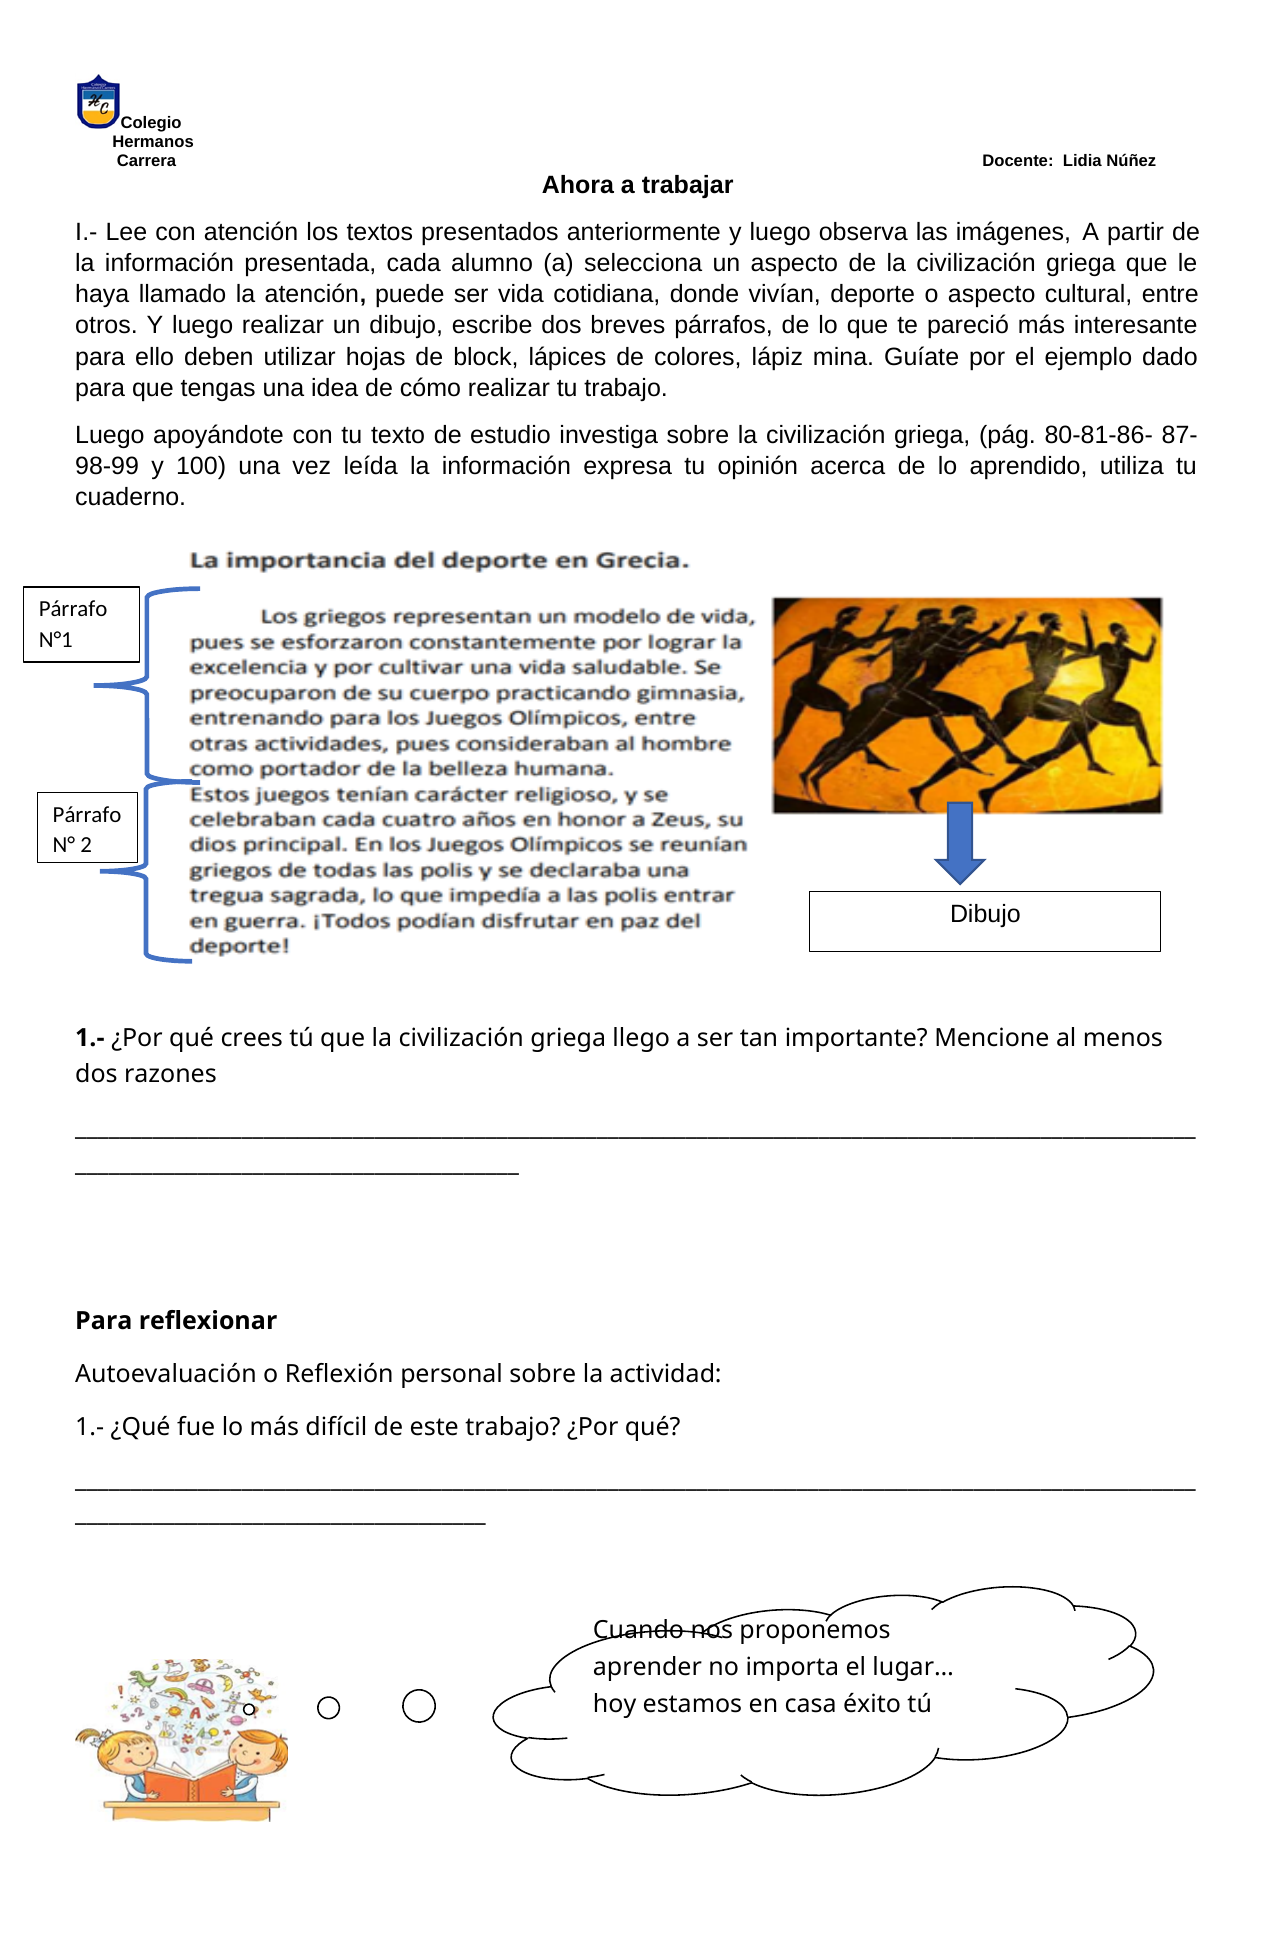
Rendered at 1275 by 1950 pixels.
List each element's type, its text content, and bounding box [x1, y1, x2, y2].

picture [75, 1659, 288, 1822]
picture [75, 73, 121, 129]
text __________________________________________________________________________________________________________________________________________ [75, 1461, 1200, 1529]
text Para reflexionar [75, 1303, 1200, 1337]
text I.- Lee con atención los textos presentados anteriormente y luego observa las imágenes, A partir de la información presentada, cada alumno (a) selecciona un aspecto de la civilización griega que le haya llamado la atención, puede ser vida cotidiana, donde vivían, deporte o aspecto cultural, entre otros. Y luego realizar un dibujo, escribe dos breves párrafos, de lo que te pareció más interesante para ello deben utilizar hojas de block, lápices de colores, lápiz mina. Guíate por el ejemplo dado para que tengas una idea de cómo realizar tu trabajo. [75, 217, 1200, 401]
picture [170, 546, 1163, 956]
text 1.- ¿Qué fue lo más difícil de este trabajo? ¿Por qué? [75, 1408, 1200, 1442]
text Ahora a trabajar [75, 170, 1200, 199]
text Autoevaluación o Reflexión personal sobre la actividad: [75, 1356, 1200, 1389]
text _____________________________________________________________________________________________________________________________________________ [75, 1109, 1200, 1179]
text 1.- ¿Por qué crees tú que la civilización griega llego a ser tan importante? Mencione al menos dos razones [75, 1020, 1200, 1090]
text Luego apoyándote con tu texto de estudio investiga sobre la civilización griega, (pág. 80-81-86- 87-98-99 y 100) una vez leída la información expresa tu opinión acerca de lo aprendido, utiliza tu cuaderno. [75, 420, 1200, 511]
